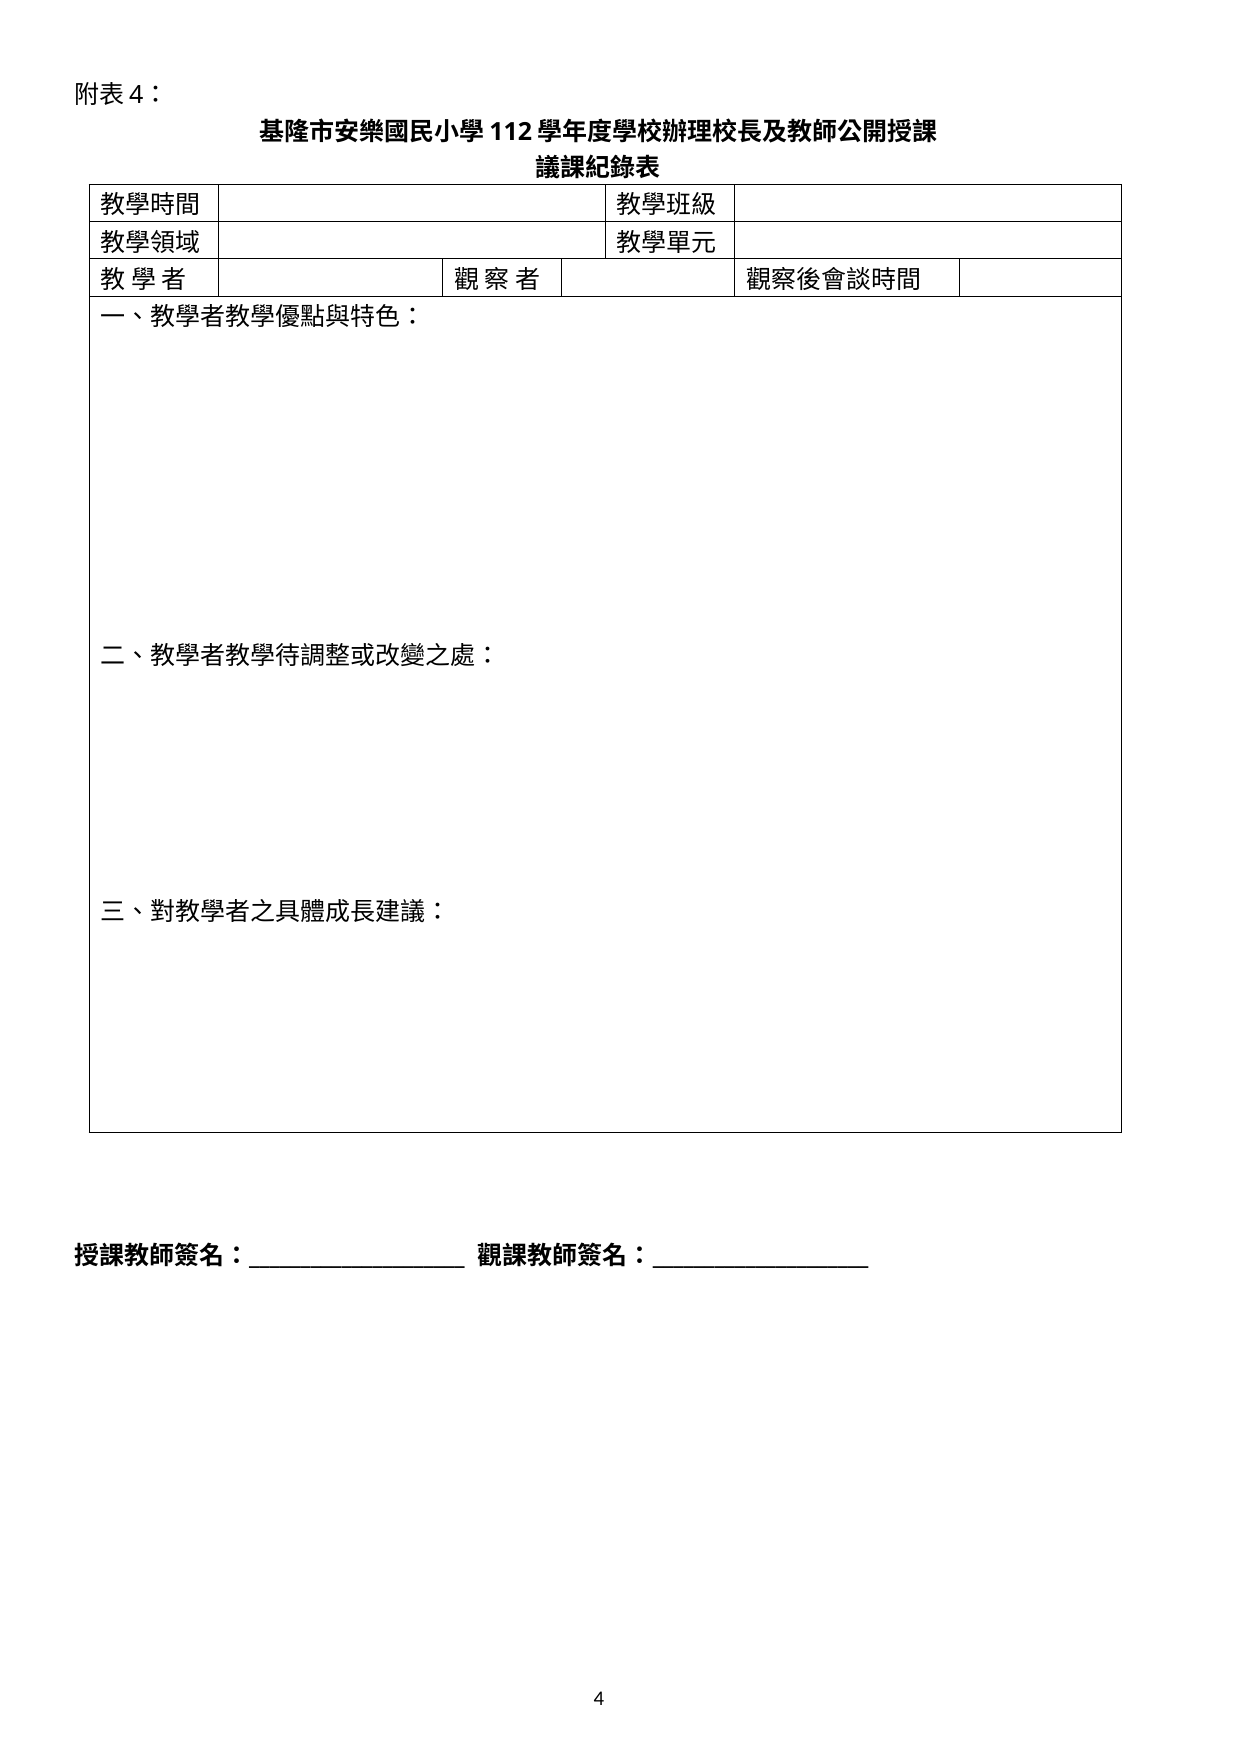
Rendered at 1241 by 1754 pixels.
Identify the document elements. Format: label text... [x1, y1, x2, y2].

text 授課教師簽名：_____________________ 觀課教師簽名：_____________________ [74, 1235, 1122, 1271]
table_cell 一、教學者教學優點與特色： 二、教學者教學待調整或改變之處： 三、對教學者之具體成長建議： [90, 297, 1121, 1132]
table_cell [219, 259, 442, 296]
table_cell 教 學 者 [90, 259, 218, 296]
table_cell 觀察後會談時間 [735, 259, 959, 296]
table_header [735, 185, 1121, 221]
table_header 教學時間 [90, 185, 218, 221]
table_cell [960, 259, 1121, 296]
table_cell [219, 222, 605, 258]
text 基隆市安樂國民小學112學年度學校辦理校長及教師公開授課 [74, 111, 1122, 147]
table_header 教學班級 [606, 185, 734, 221]
table_cell 教學領域 [90, 222, 218, 258]
table_header [219, 185, 605, 221]
table_cell 觀 察 者 [443, 259, 561, 296]
text 議課紀錄表 [74, 147, 1122, 184]
table_cell [735, 222, 1121, 258]
text 附表4： [74, 75, 1122, 111]
table_cell [562, 259, 734, 296]
table_cell 教學單元 [606, 222, 734, 258]
